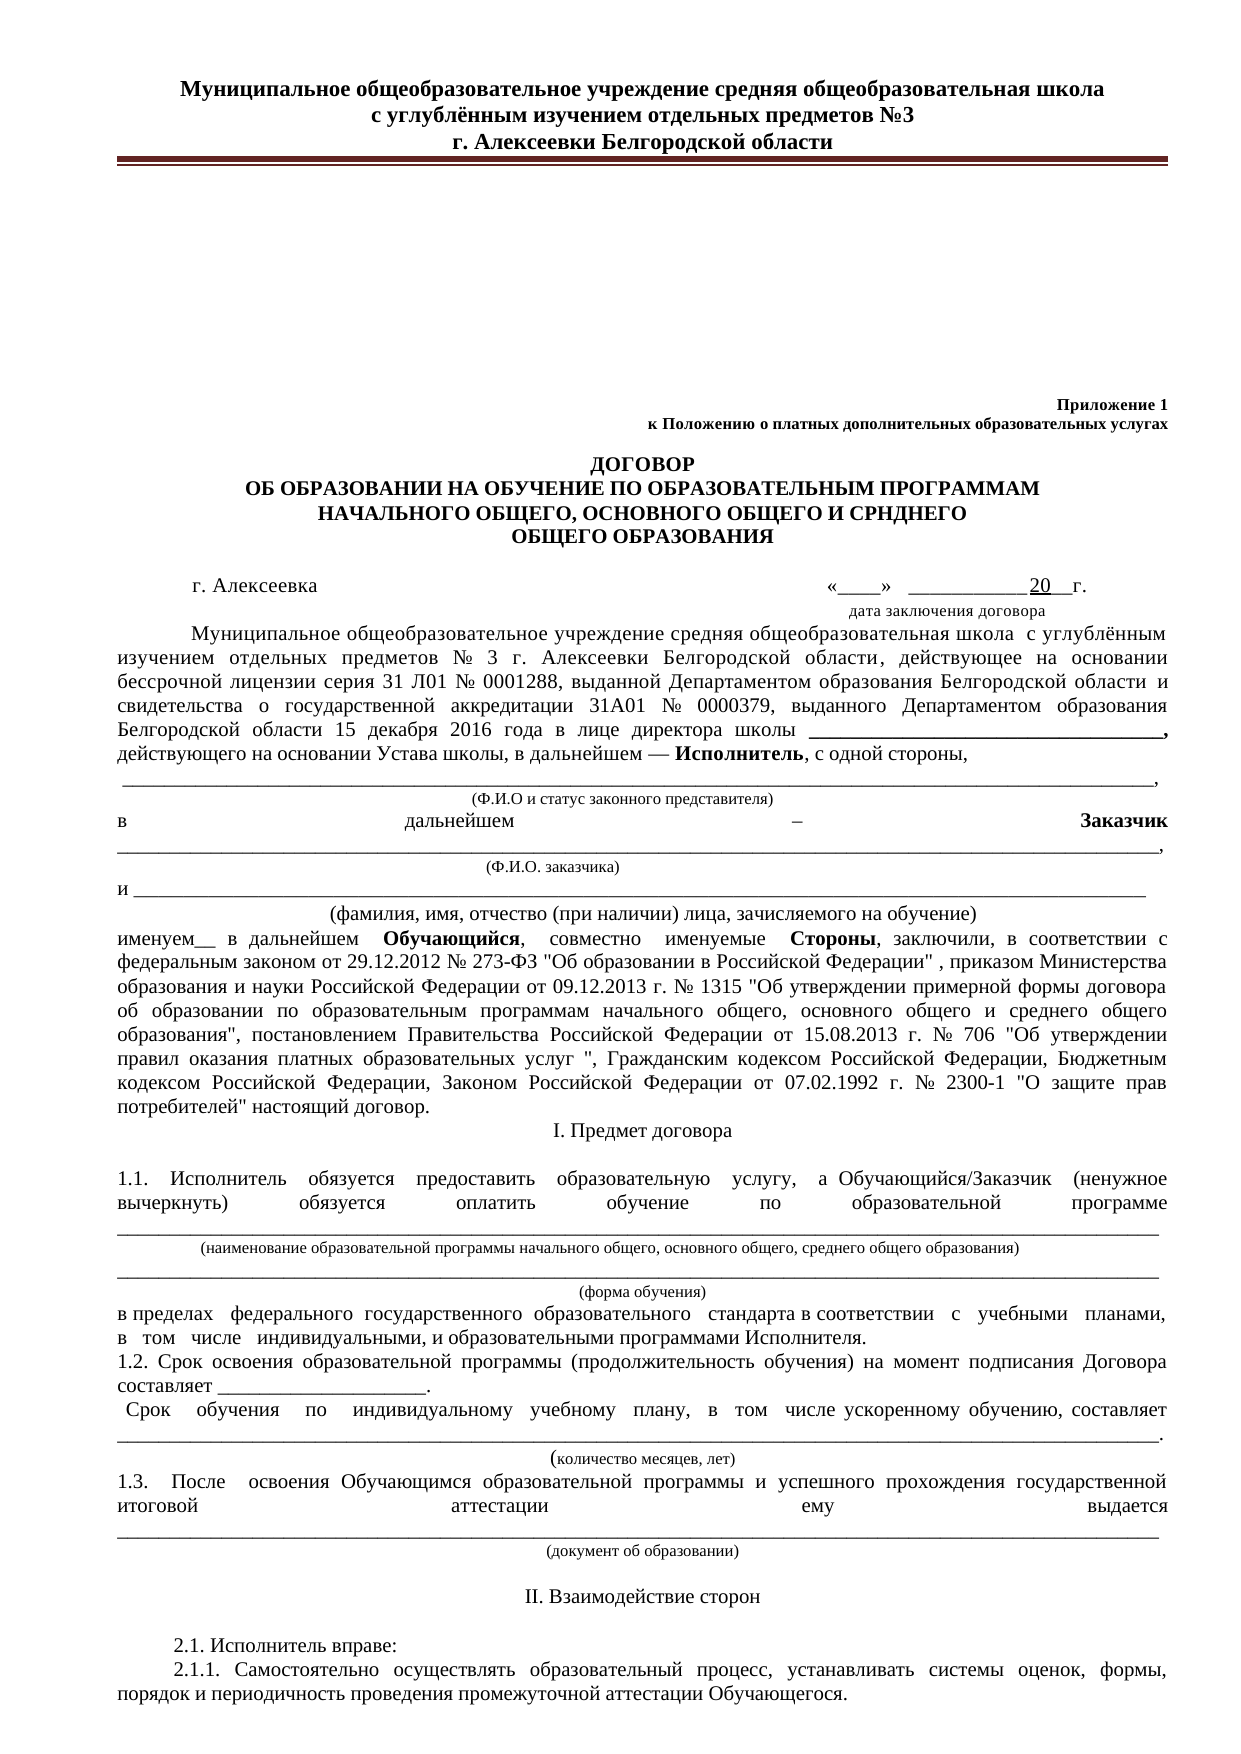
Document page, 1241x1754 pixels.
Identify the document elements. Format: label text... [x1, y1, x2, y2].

text в дальнейшем – Заказчик ____________________________________________________________________________________________________, [117, 808, 1168, 856]
text II. Взаимодействие сторон [117, 1584, 1168, 1608]
text I. Предмет договора [117, 1118, 1168, 1142]
text (Ф.И.О. заказчика) [117, 856, 1168, 876]
text (документ об образовании) [117, 1541, 1168, 1560]
text 2.1. Исполнитель вправе: [117, 1633, 1168, 1657]
text ОБ ОБРАЗОВАНИИ НА ОБУЧЕНИЕ ПО ОБРАЗОВАТЕЛЬНЫМ ПРОГРАММАМ [117, 476, 1168, 500]
text Муниципальное общеобразовательное учреждение средняя общеобразовательная школа с углублённым изучением отдельных предметов № 3 г. Алексеевки Белгородской области, действующее на основании бессрочной лицензии серия 31 Л01 № 0001288, выданной Департаментом образования Белгородской области и свидетельства о государственной аккредитации 31А01 № 0000379, выданного Департаментом образования Белгородской области 15 декабря 2016 года в лице директора школы __________________________________, действующего на основании Устава школы, в дальнейшем — Исполнитель, с одной стороны, [117, 621, 1168, 765]
text Срок обучения по индивидуальному учебному плану, в том числе ускоренному обучению, составляет ____________________________________________________________________________________________________. [117, 1397, 1168, 1445]
text ДОГОВОР [117, 452, 1168, 476]
text к Положению о платных дополнительных образовательных услугах [117, 414, 1168, 433]
text ___________________________________________________________________________________________________, [117, 765, 1168, 789]
text и _________________________________________________________________________________ [117, 876, 1168, 901]
text в пределах федерального государственного образовательного стандарта в соответствии с учебными планами, в том числе индивидуальными, и образовательными программами Исполнителя. [117, 1301, 1168, 1349]
text г. Алексеевка «____» ___________20__г. [192, 573, 1168, 597]
text дата заключения договора [117, 597, 1168, 621]
text 1.1. Исполнитель обязуется предоставить образовательную услугу, а Обучающийся/Заказчик (ненужное вычеркнуть) обязуется оплатить обучение по образовательной программе ____________________________________________________________________________________________________ [117, 1166, 1168, 1238]
text (Ф.И.О и статус законного представителя) [117, 789, 1168, 808]
text (наименование образовательной программы начального общего, основного общего, среднего общего образования) [117, 1238, 1168, 1257]
text (фамилия, имя, отчество (при наличии) лица, зачисляемого на обучение) [117, 901, 1168, 925]
text ____________________________________________________________________________________________________ [117, 1257, 1168, 1281]
text 1.2. Срок освоения образовательной программы (продолжительность обучения) на момент подписания Договора составляет ____________________. [117, 1349, 1168, 1397]
text (количество месяцев, лет) [117, 1445, 1168, 1469]
text 2.1.1. Самостоятельно осуществлять образовательный процесс, устанавливать системы оценок, формы, порядок и периодичность проведения промежуточной аттестации Обучающегося. [117, 1657, 1168, 1705]
text именуем__ в дальнейшем Обучающийся, совместно именуемые Стороны, заключили, в соответствии с федеральным законом от 29.12.2012 № 273-ФЗ "Об образовании в Российской Федерации" , приказом Министерства образования и науки Российской Федерации от 09.12.2013 г. № 1315 "Об утверждении примерной формы договора об образовании по образовательным программам начального общего, основного общего и среднего общего образования", постановлением Правительства Российской Федерации от 15.08.2013 г. № 706 "Об утверждении правил оказания платных образовательных услуг ", Гражданским кодексом Российской Федерации, Бюджетным кодексом Российской Федерации, Законом Российской Федерации от 07.02.1992 г. № 2300-1 "О защите прав потребителей" настоящий договор. [117, 925, 1168, 1118]
text НАЧАЛЬНОГО ОБЩЕГО, ОСНОВНОГО ОБЩЕГО И СРНДНЕГО [117, 500, 1168, 524]
text 1.3. После освоения Обучающимся образовательной программы и успешного прохождения государственной итоговой аттестации ему выдается ____________________________________________________________________________________________________ [117, 1469, 1168, 1541]
text Приложение 1 [117, 395, 1168, 414]
text (форма обучения) [117, 1281, 1168, 1301]
text ОБЩЕГО ОБРАЗОВАНИЯ [117, 524, 1168, 548]
